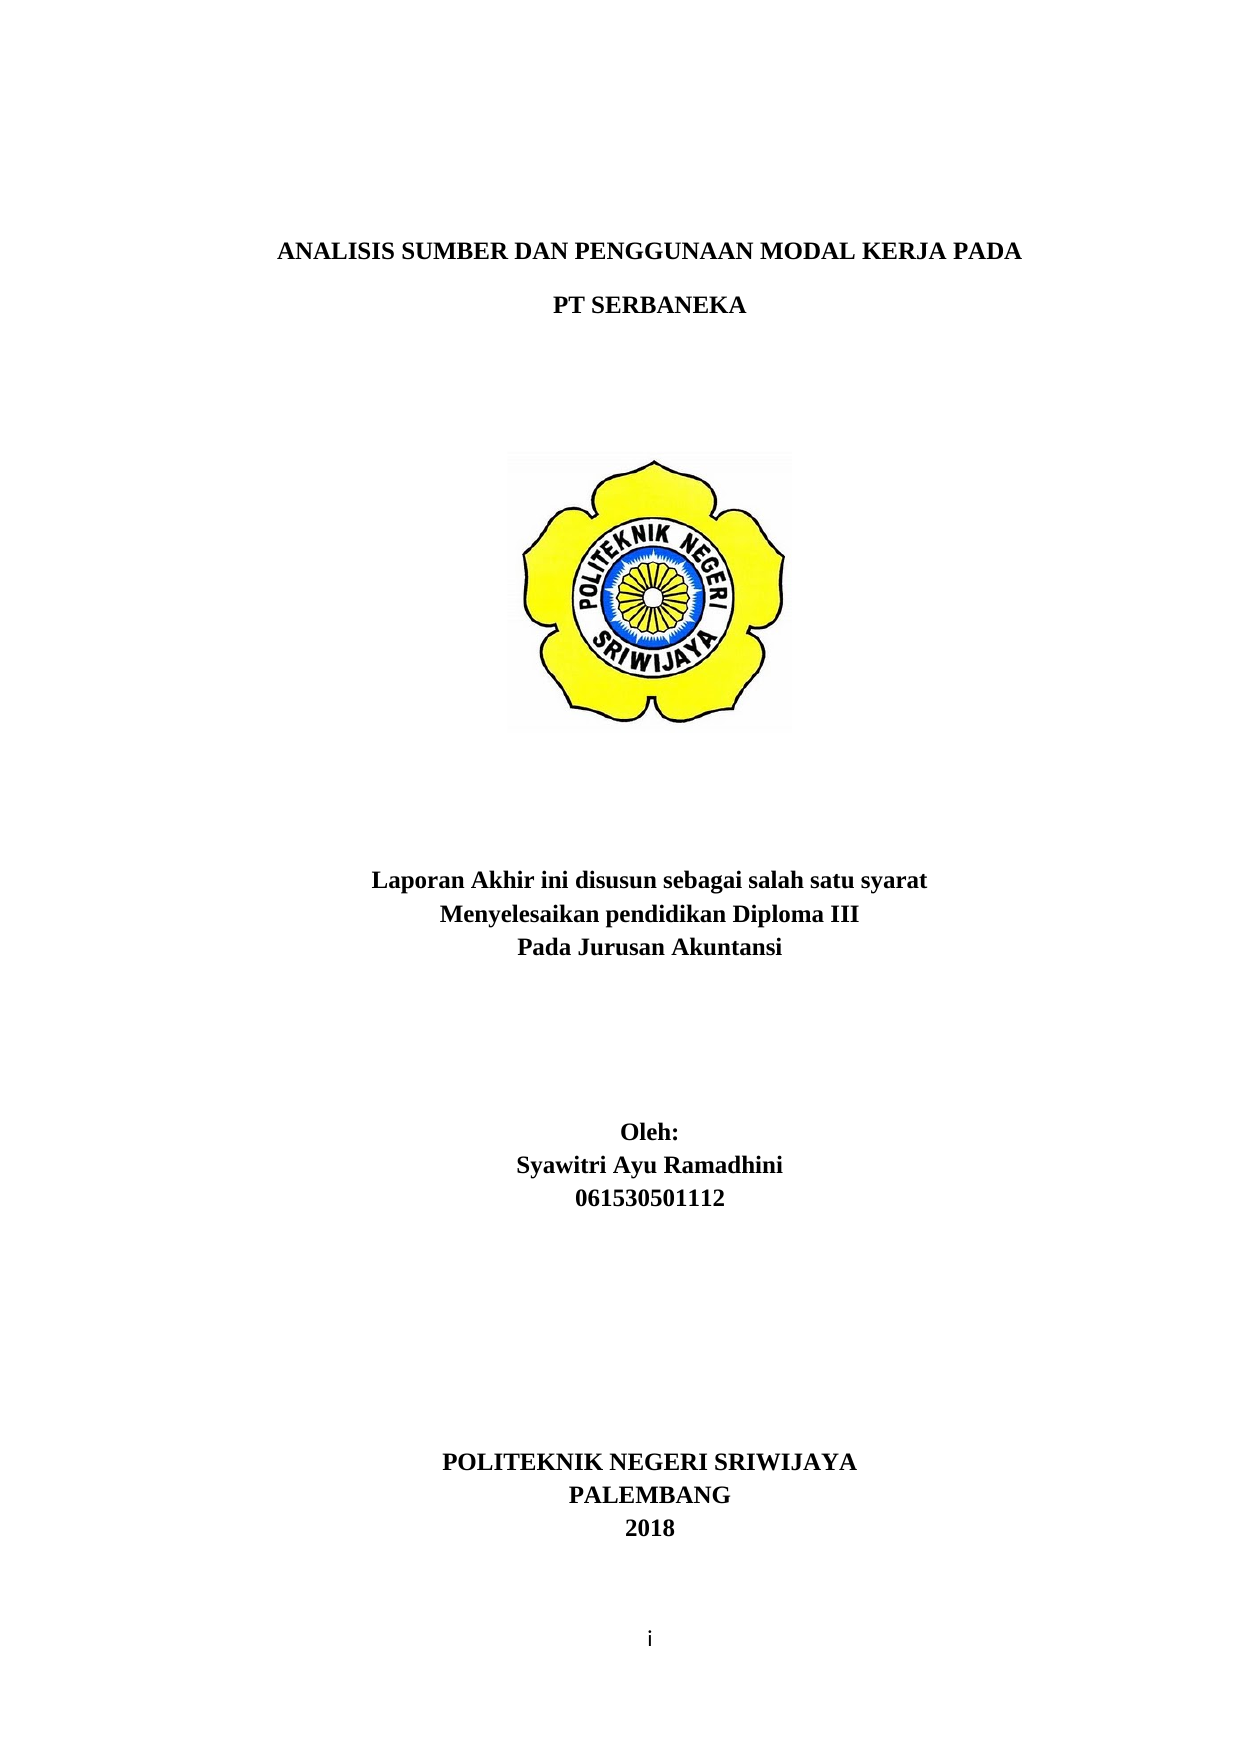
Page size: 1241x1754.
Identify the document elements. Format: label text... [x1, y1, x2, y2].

text Pada Jurusan Akuntansi [236, 932, 1063, 960]
list 061530501112 [236, 1183, 1063, 1212]
picture [507, 451, 792, 733]
list POLITEKNIK NEGERI SRIWIJAYA [236, 1447, 1063, 1476]
text Menyelesaikan pendidikan Diploma III [236, 899, 1063, 927]
text ANALISIS SUMBER DAN PENGGUNAAN MODAL KERJA PADA [236, 236, 1063, 265]
list Oleh: [236, 1117, 1063, 1146]
list Syawitri Ayu Ramadhini [236, 1150, 1063, 1178]
list 2018 [236, 1513, 1063, 1542]
text Laporan Akhir ini disusun sebagai salah satu syarat [236, 866, 1063, 894]
list PALEMBANG [236, 1480, 1063, 1509]
text PT SERBANEKA [236, 290, 1063, 319]
